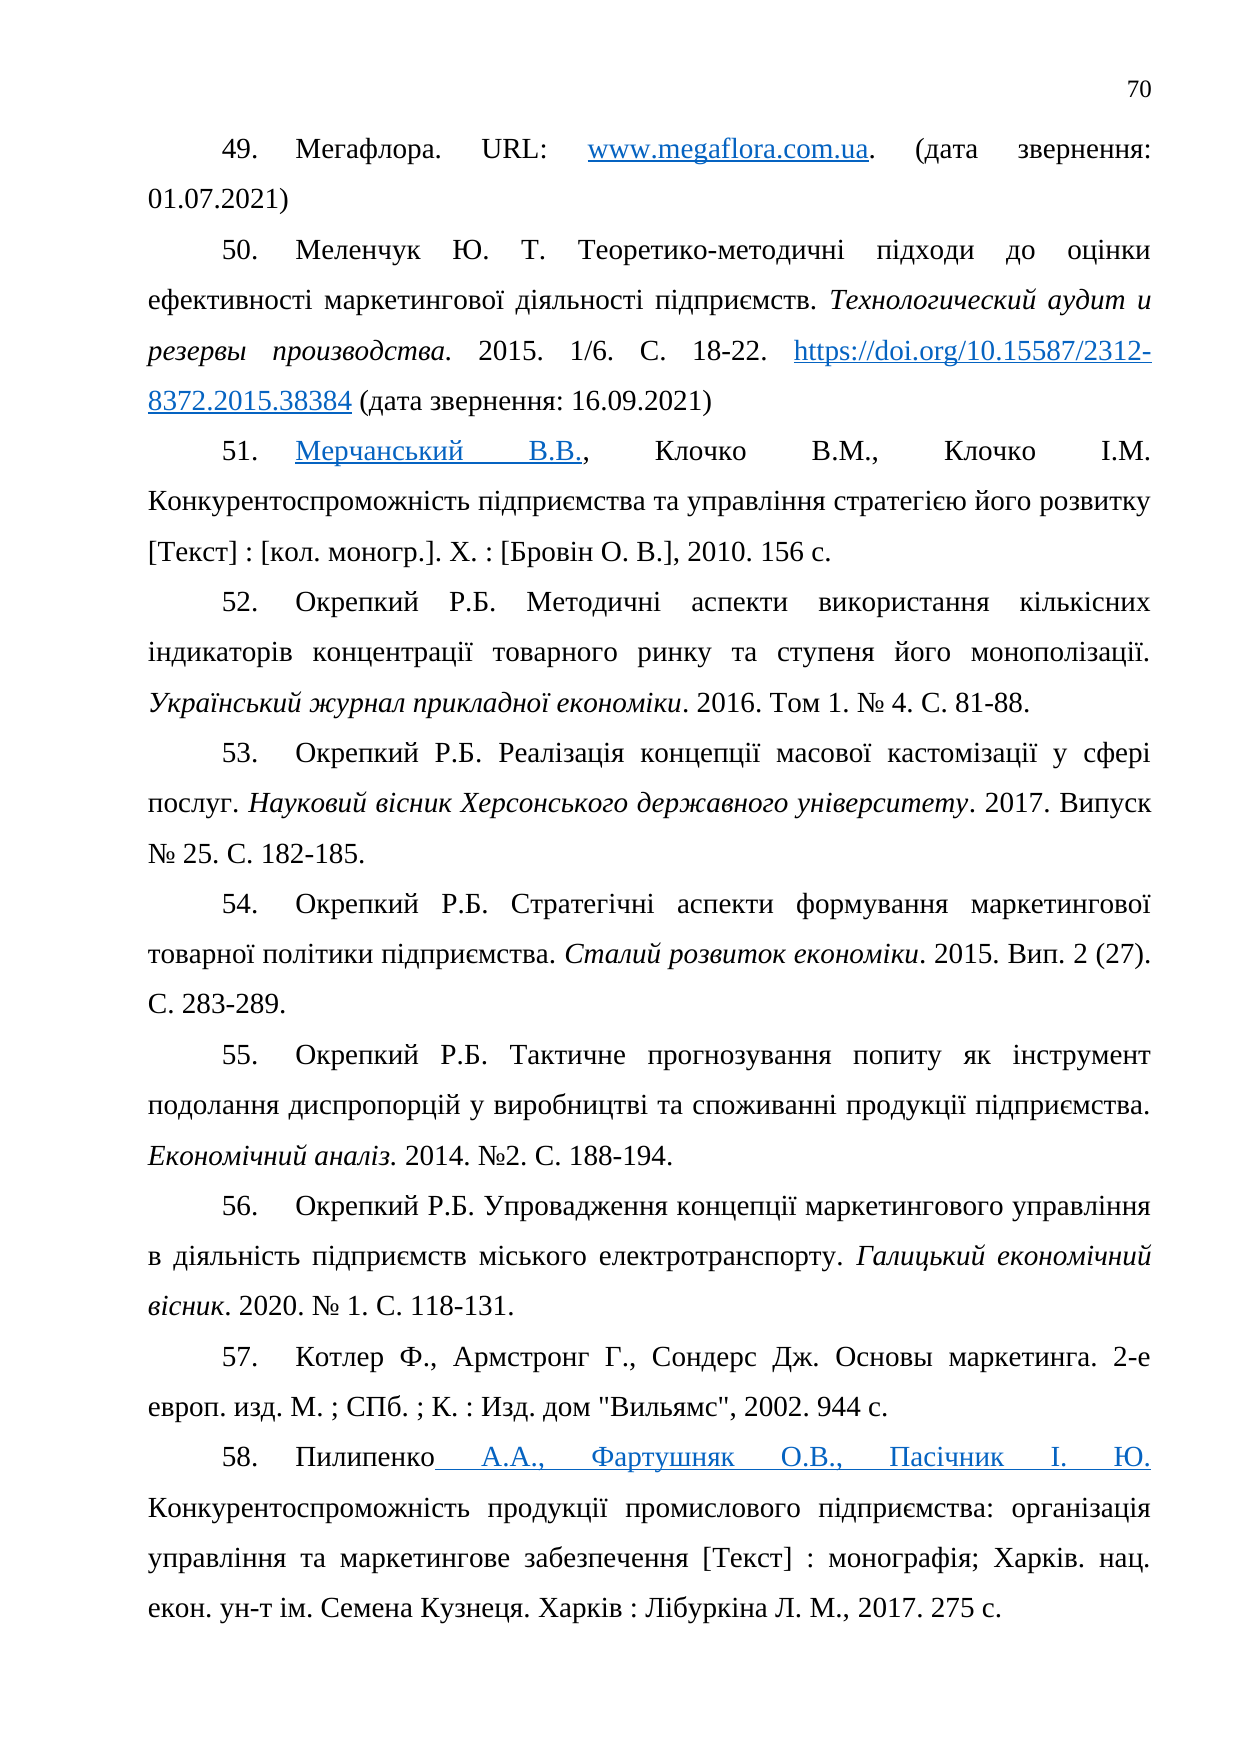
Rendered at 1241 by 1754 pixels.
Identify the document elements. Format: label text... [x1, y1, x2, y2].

list Окрепкий Р.Б. Тактичне прогнозування попиту як інструмент подолання диспропорцій у виробництві та споживанні продукції підприємства. Економічний аналіз. 2014. №2. С. 188-194. [148, 1037, 1152, 1171]
list Котлер Ф., Армстронг Г., Сондерс Дж. Основы маркетинга. 2-е европ. изд. М. ; СПб. ; К. : Изд. дом "Вильямс", 2002. 944 с. [148, 1339, 1152, 1423]
list Пилипенко А.А., Фартушняк О.В., Пасічник І. Ю. Конкурентоспроможність продукції промислового підприємства: організація управління та маркетингове забезпечення [Текст] : монографія; Харків. нац. екон. ун-т ім. Семена Кузнеця. Харків : Лібуркіна Л. М., 2017. 275 с. [148, 1439, 1152, 1624]
list Окрепкий Р.Б. Реалізація концепції масової кастомізації у сфері послуг. Науковий вісник Херсонського державного університету. 2017. Випуск № 25. С. 182-185. [148, 735, 1152, 869]
list Меленчук Ю. Т. Теоретико-методичні підходи до оцінки ефективності маркетингової діяльності підприємств. Технологический аудит и резервы производства. 2015. 1/6. С. 18-22. https://doi.org/10.15587/2312-8372.2015.38384 (дата звернення: 16.09.2021) [148, 232, 1152, 416]
list Мерчанський В.В., Клочко В.М., Клочко І.М. Конкурентоспроможність підприємства та управління стратегією його розвитку [Текст] : [кол. моногр.]. Х. : [Бровін О. В.], 2010. 156 с. [148, 433, 1152, 567]
list Мегафлора. URL: www.megaflora.com.ua. (дата звернення: 01.07.2021) [148, 131, 1152, 215]
list Окрепкий Р.Б. Упровадження концепції маркетингового управління в діяльність підприємств міського електротранспорту. Галицький економічний вісник. 2020. № 1. С. 118-131. [148, 1188, 1152, 1322]
list Окрепкий Р.Б. Стратегічні аспекти формування маркетингової товарної політики підприємства. Сталий розвиток економіки. 2015. Вип. 2 (27). С. 283-289. [148, 886, 1152, 1020]
list Окрепкий Р.Б. Методичні аспекти використання кількісних індикаторів концентрації товарного ринку та ступеня його монополізації. Український журнал прикладної економіки. 2016. Том 1. № 4. С. 81-88. [148, 584, 1152, 718]
